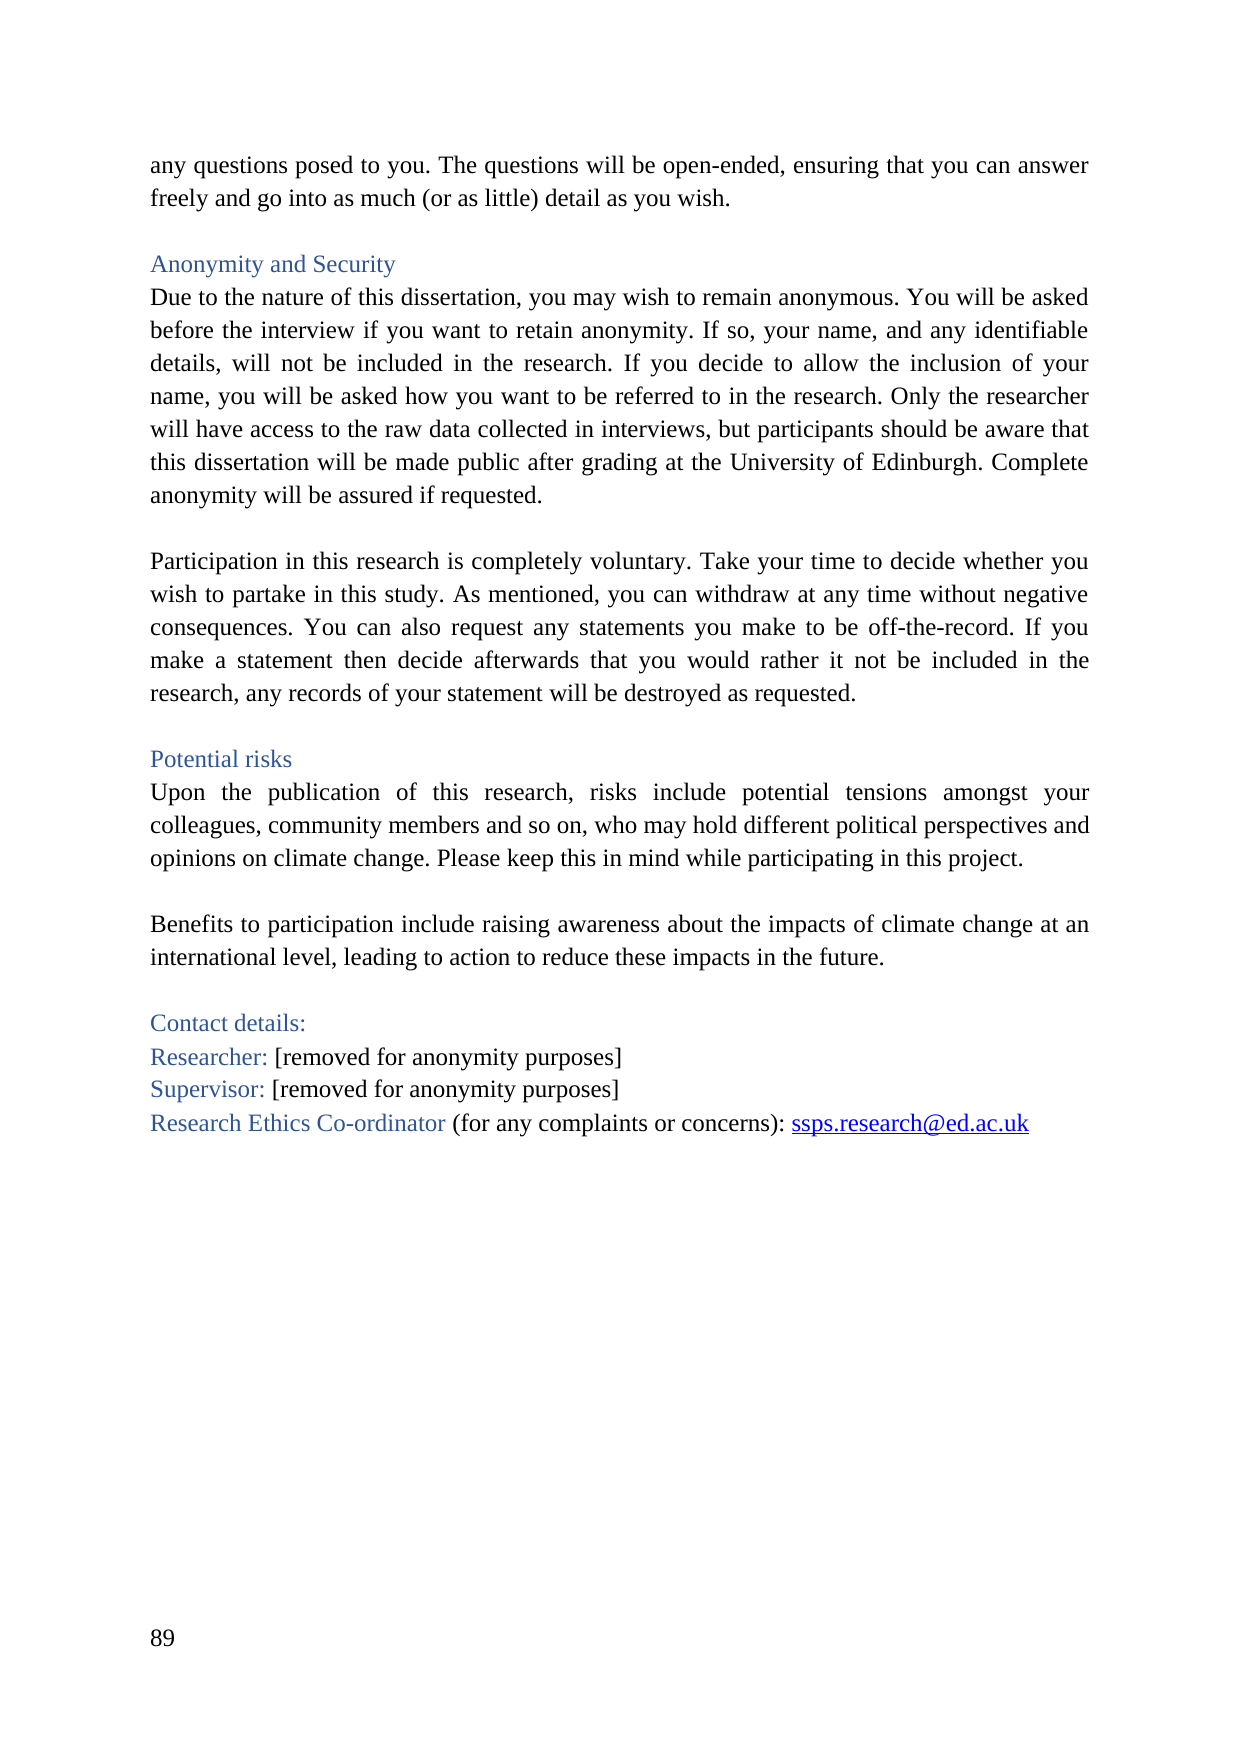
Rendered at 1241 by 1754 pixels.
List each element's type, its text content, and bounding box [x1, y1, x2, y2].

text Research Ethics Co-ordinator (for any complaints or concerns): ssps.research@ed.ac.uk [150, 1108, 1090, 1136]
text Anonymity and Security [150, 249, 1090, 278]
text Supervisor: [removed for anonymity purposes] [150, 1074, 1090, 1103]
text Potential risks [150, 744, 1090, 773]
text Benefits to participation include raising awareness about the impacts of climate change at an international level, leading to action to reduce these impacts in the future. [150, 909, 1090, 971]
text Due to the nature of this dissertation, you may wish to remain anonymous. You will be asked before the interview if you want to retain anonymity. If so, your name, and any identifiable details, will not be included in the research. If you decide to allow the inclusion of your name, you will be asked how you want to be referred to in the research. Only the researcher will have access to the raw data collected in interviews, but participants should be aware that this dissertation will be made public after grading at the University of Edinburgh. Complete anonymity will be assured if requested. [150, 282, 1090, 509]
text Researcher: [removed for anonymity purposes] [150, 1042, 1090, 1070]
text Upon the publication of this research, risks include potential tensions amongst your colleagues, community members and so on, who may hold different political perspectives and opinions on climate change. Please keep this in mind while participating in this project. [150, 777, 1090, 872]
text Participation in this research is completely voluntary. Take your time to decide whether you wish to partake in this study. As mentioned, you can withdraw at any time without negative consequences. You can also request any statements you make to be off-the-record. If you make a statement then decide afterwards that you would rather it not be included in the research, any records of your statement will be destroyed as requested. [150, 546, 1090, 707]
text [150, 150, 1090, 212]
text Contact details: [150, 1008, 1090, 1037]
